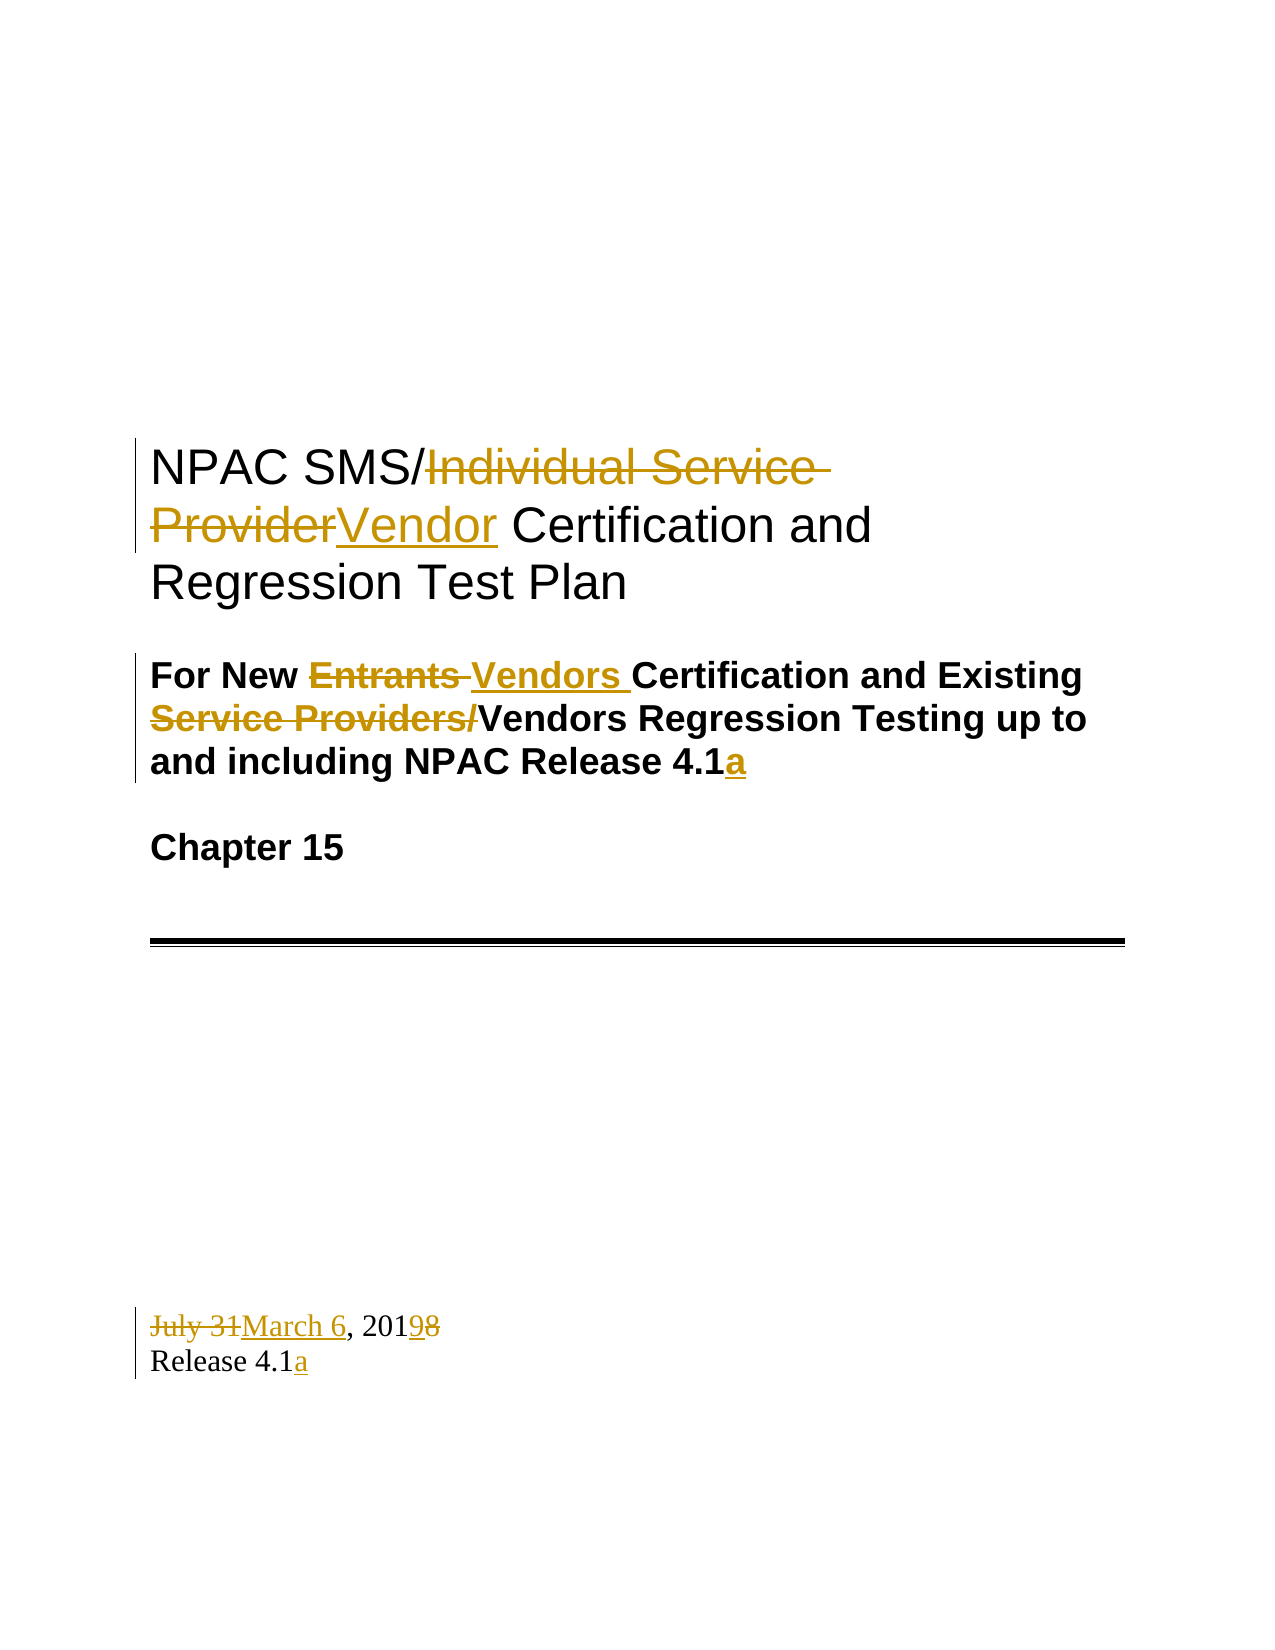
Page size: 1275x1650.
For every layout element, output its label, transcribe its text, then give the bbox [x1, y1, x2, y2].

text Release 4.1 [150, 1343, 1125, 1379]
text , 201 [150, 1307, 1125, 1343]
text Chapter 15 [150, 826, 1125, 869]
text For New Certification and Existing Vendors Regression Testing up to and including NPAC Release 4.1 [150, 653, 1125, 782]
text NPAC SMS/ Certification and Regression Test Plan [150, 437, 1125, 610]
